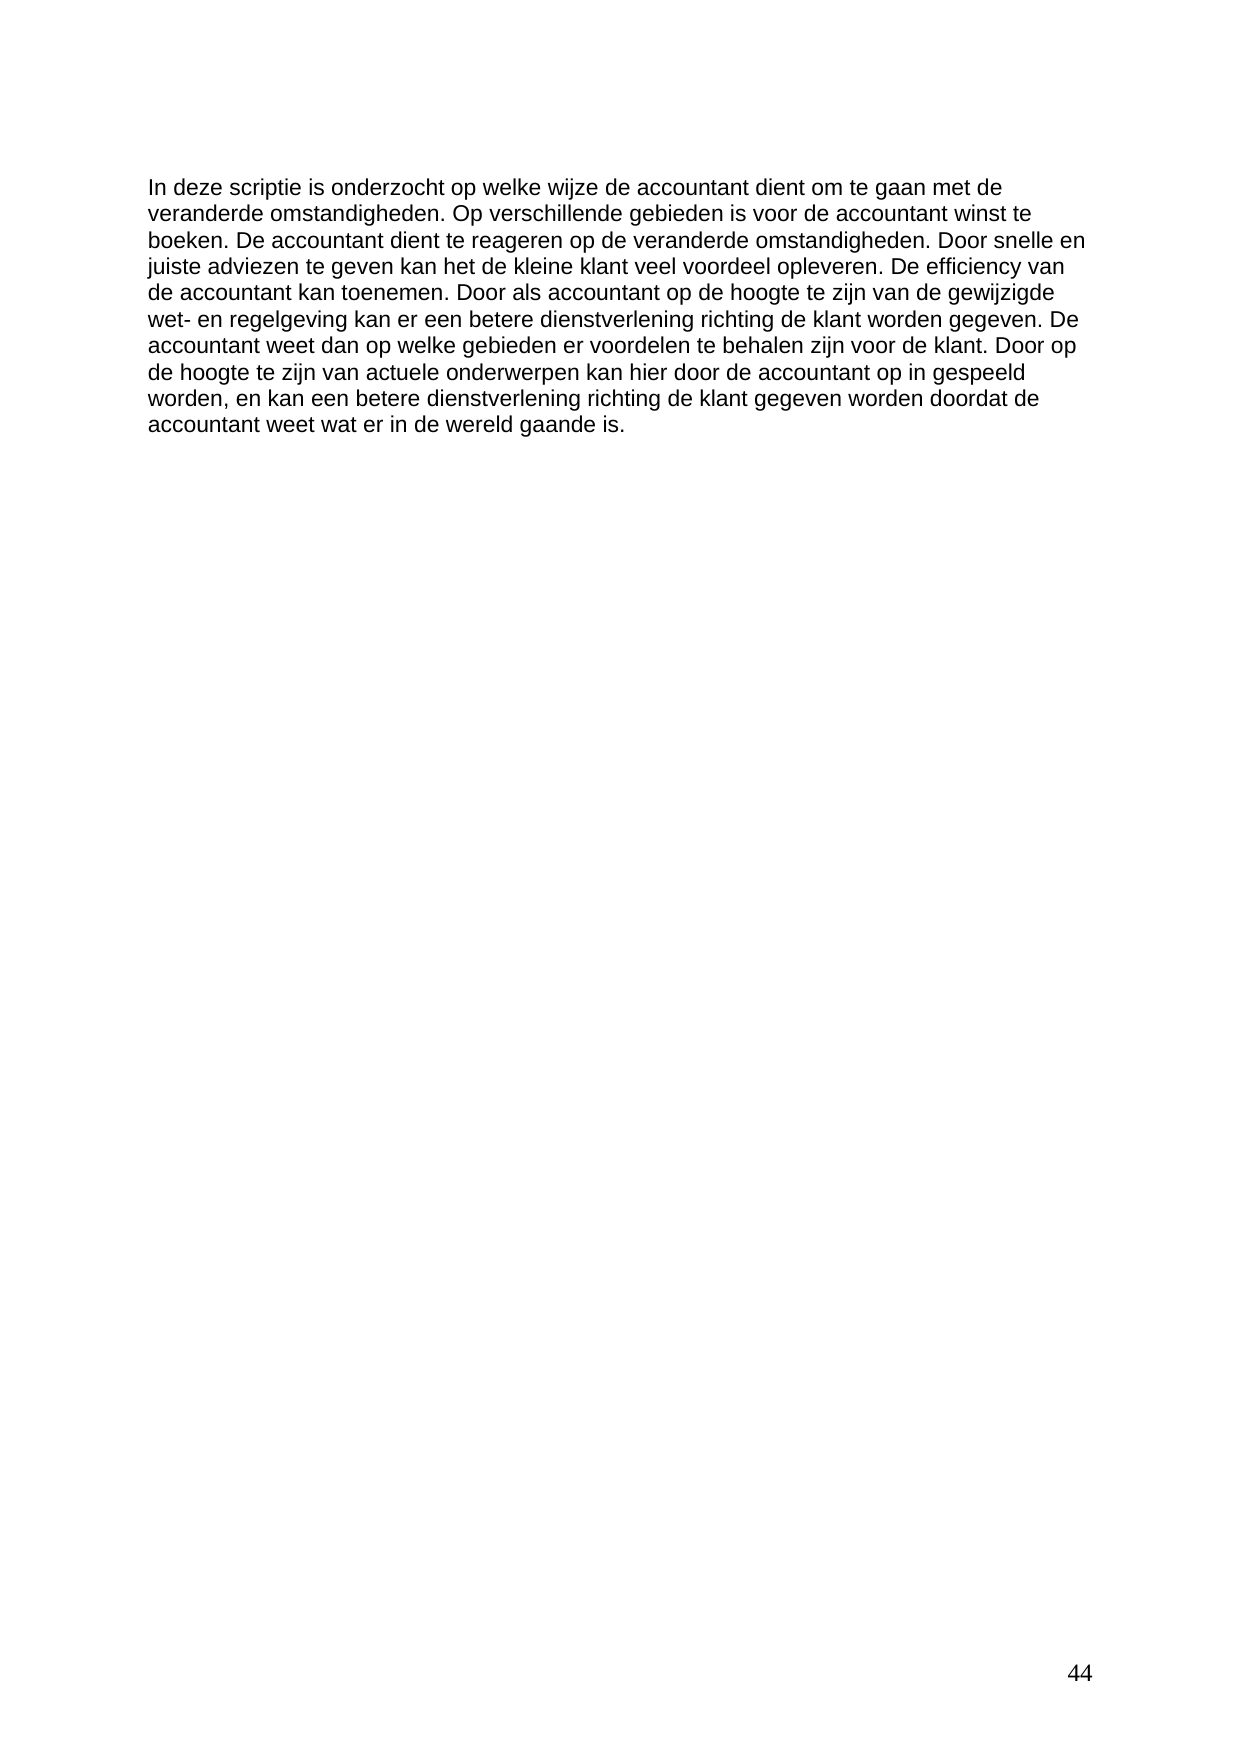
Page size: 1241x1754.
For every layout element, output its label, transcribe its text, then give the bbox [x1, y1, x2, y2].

text In deze scriptie is onderzocht op welke wijze de accountant dient om te gaan met de veranderde omstandigheden. Op verschillende gebieden is voor de accountant winst te boeken. De accountant dient te reageren op de veranderde omstandigheden. Door snelle en juiste adviezen te geven kan het de kleine klant veel voordeel opleveren. De efficiency van de accountant kan toenemen. Door als accountant op de hoogte te zijn van de gewijzigde wet- en regelgeving kan er een betere dienstverlening richting de klant worden gegeven. De accountant weet dan op welke gebieden er voordelen te behalen zijn voor de klant. Door op de hoogte te zijn van actuele onderwerpen kan hier door de accountant op in gespeeld worden, en kan een betere dienstverlening richting de klant gegeven worden doordat de accountant weet wat er in de wereld gaande is. [148, 174, 1093, 437]
